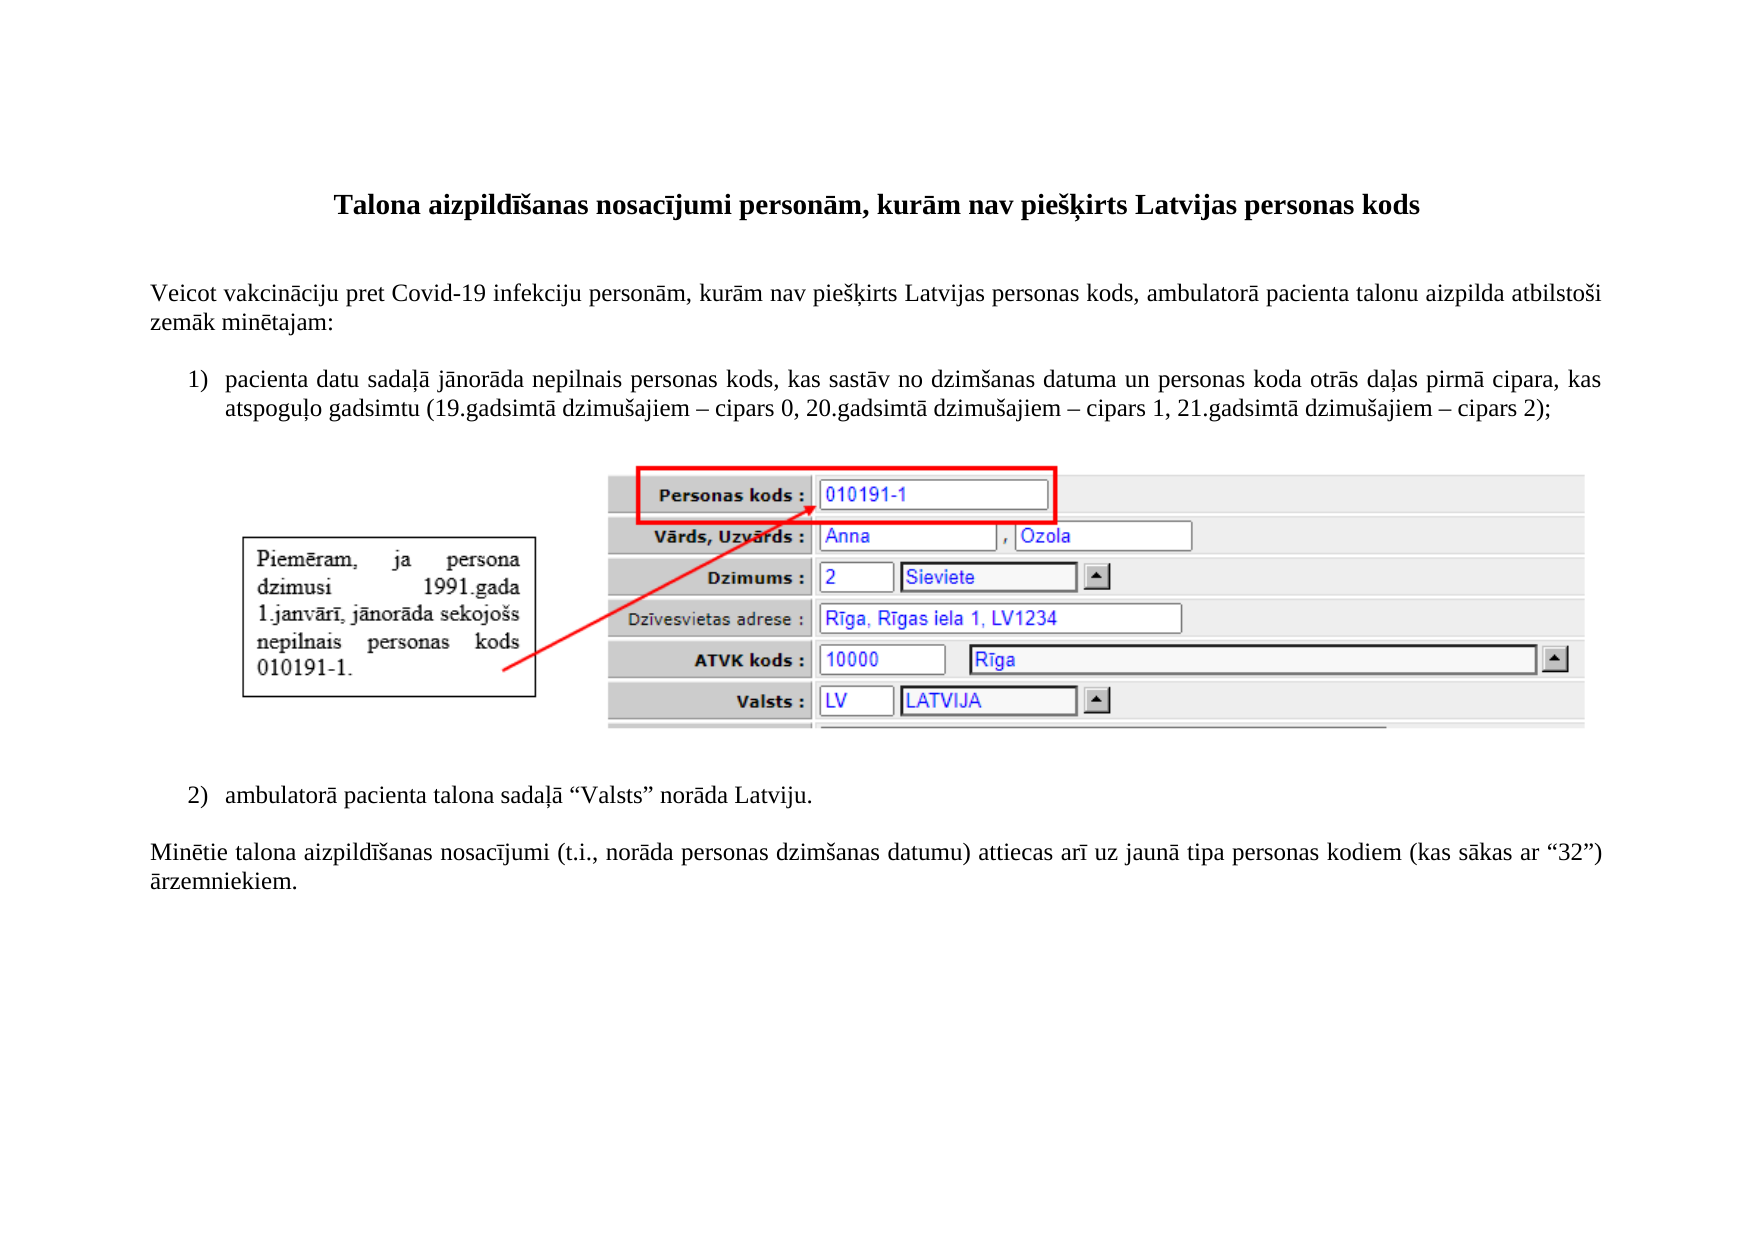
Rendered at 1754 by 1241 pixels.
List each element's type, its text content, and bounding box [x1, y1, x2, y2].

list pacienta datu sadaļā jānorāda nepilnais personas kods, kas sastāv no dzimšanas datuma un personas koda otrās daļas pirmā cipara, kas atspoguļo gadsimtu (19.gadsimtā dzimušajiem – cipars 0, 20.gadsimtā dzimušajiem – cipars 1, 21.gadsimtā dzimušajiem – cipars 2); [187, 364, 1604, 422]
text Minētie talona aizpildīšanas nosacījumi (t.i., norāda personas dzimšanas datumu) attiecas arī uz jaunā tipa personas kodiem (kas sākas ar “32”) ārzemniekiem. [150, 837, 1604, 895]
list ambulatorā pacienta talona sadaļā “Valsts” norāda Latviju. [187, 780, 1604, 809]
text Veicot vakcināciju pret Covid-19 infekciju personām, kurām nav piešķirts Latvijas personas kods, ambulatorā pacienta talonu aizpilda atbilstoši zemāk minētajam: [150, 278, 1604, 335]
picture [225, 450, 1604, 752]
text Talona aizpildīšanas nosacījumi personām, kurām nav piešķirts Latvijas personas kods [150, 187, 1604, 221]
